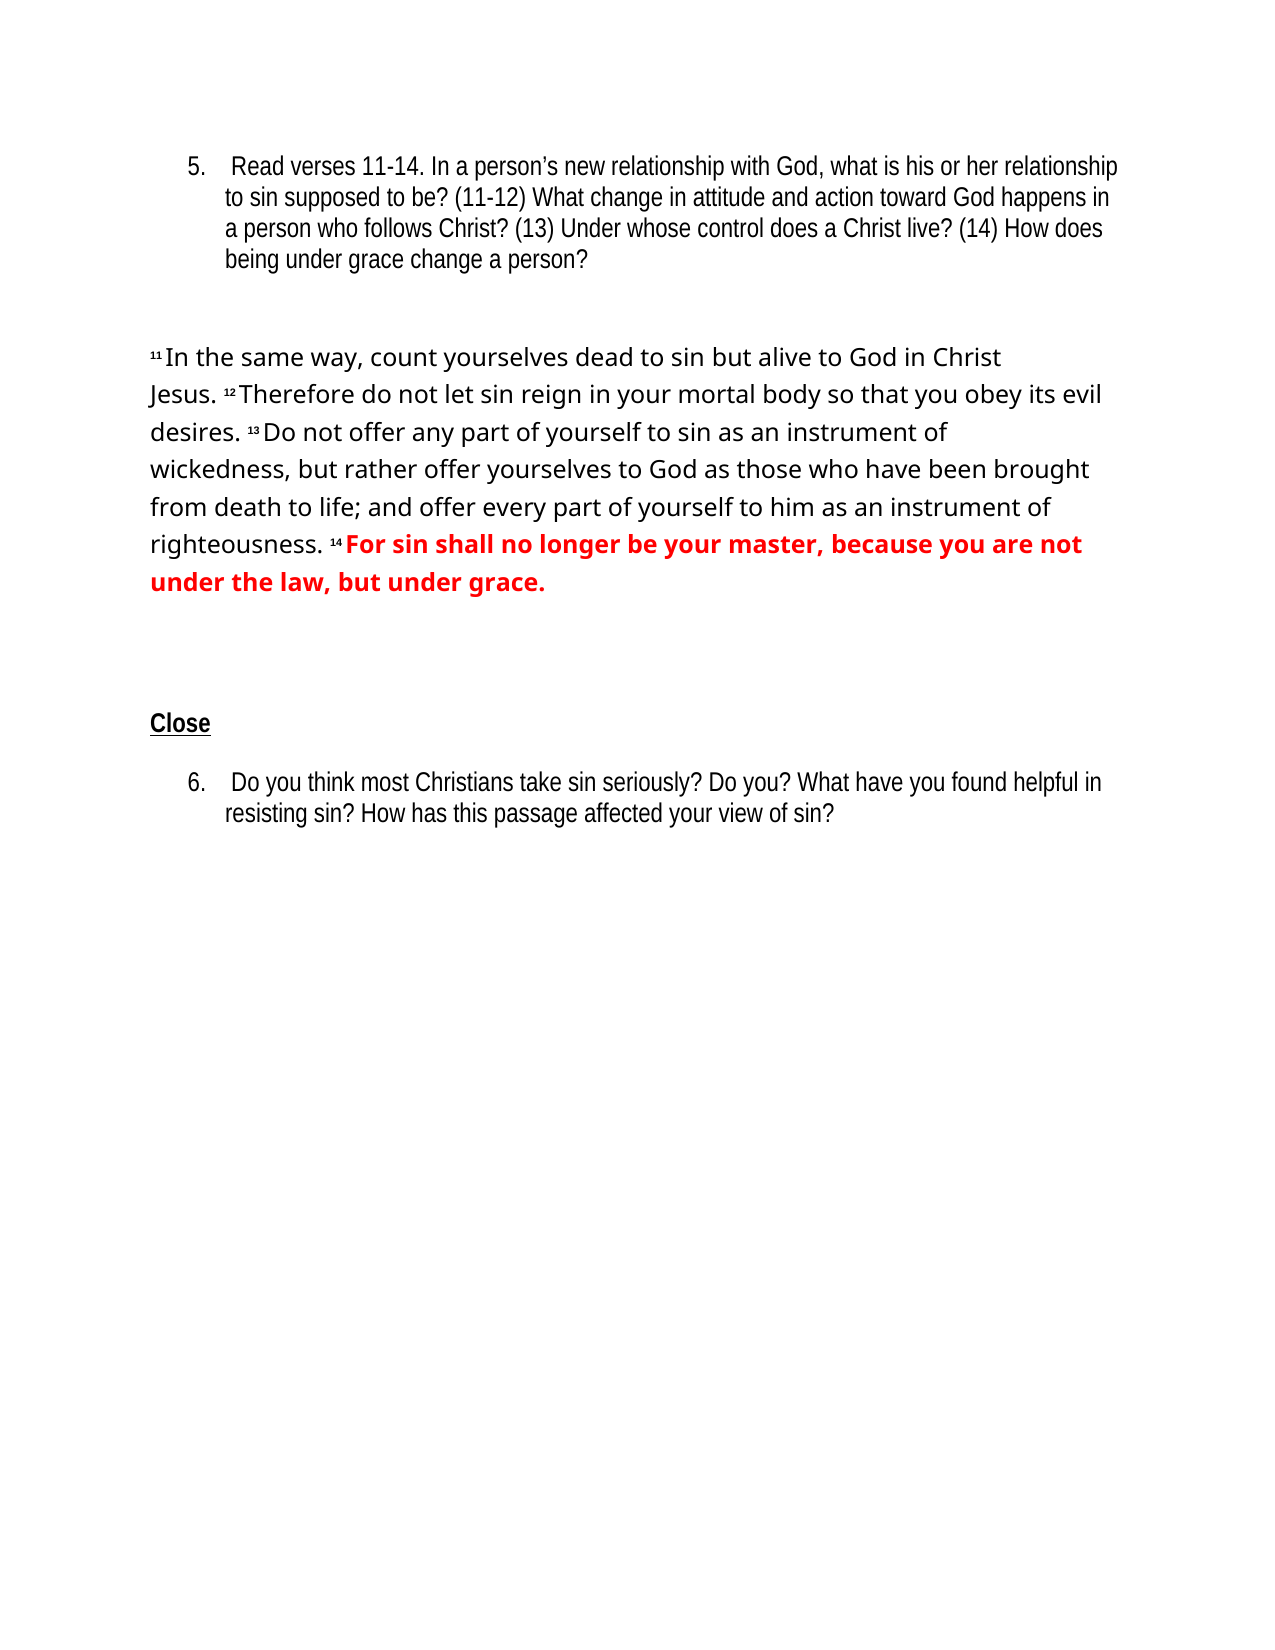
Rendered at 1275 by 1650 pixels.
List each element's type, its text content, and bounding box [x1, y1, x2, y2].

list Read verses 11-14. In a person’s new relationship with God, what is his or her relationship to sin supposed to be? (11-12) What change in attitude and action toward God happens in a person who follows Christ? (13) Under whose control does a Christ live? (14) How does being under grace change a person? [187, 150, 1125, 274]
text 11 In the same way, count yourselves dead to sin but alive to God in Christ Jesus. 12 Therefore do not let sin reign in your mortal body so that you obey its evil desires. 13 Do not offer any part of yourself to sin as an instrument of wickedness, but rather offer yourselves to God as those who have been brought from death to life; and offer every part of yourself to him as an instrument of righteousness. 14 For sin shall no longer be your master, because you are not under the law, but under grace. [150, 336, 1125, 599]
list Do you think most Christians take sin seriously? Do you? What have you found helpful in resisting sin? How has this passage affected your view of sin? [187, 767, 1125, 829]
list Close [150, 707, 1125, 738]
